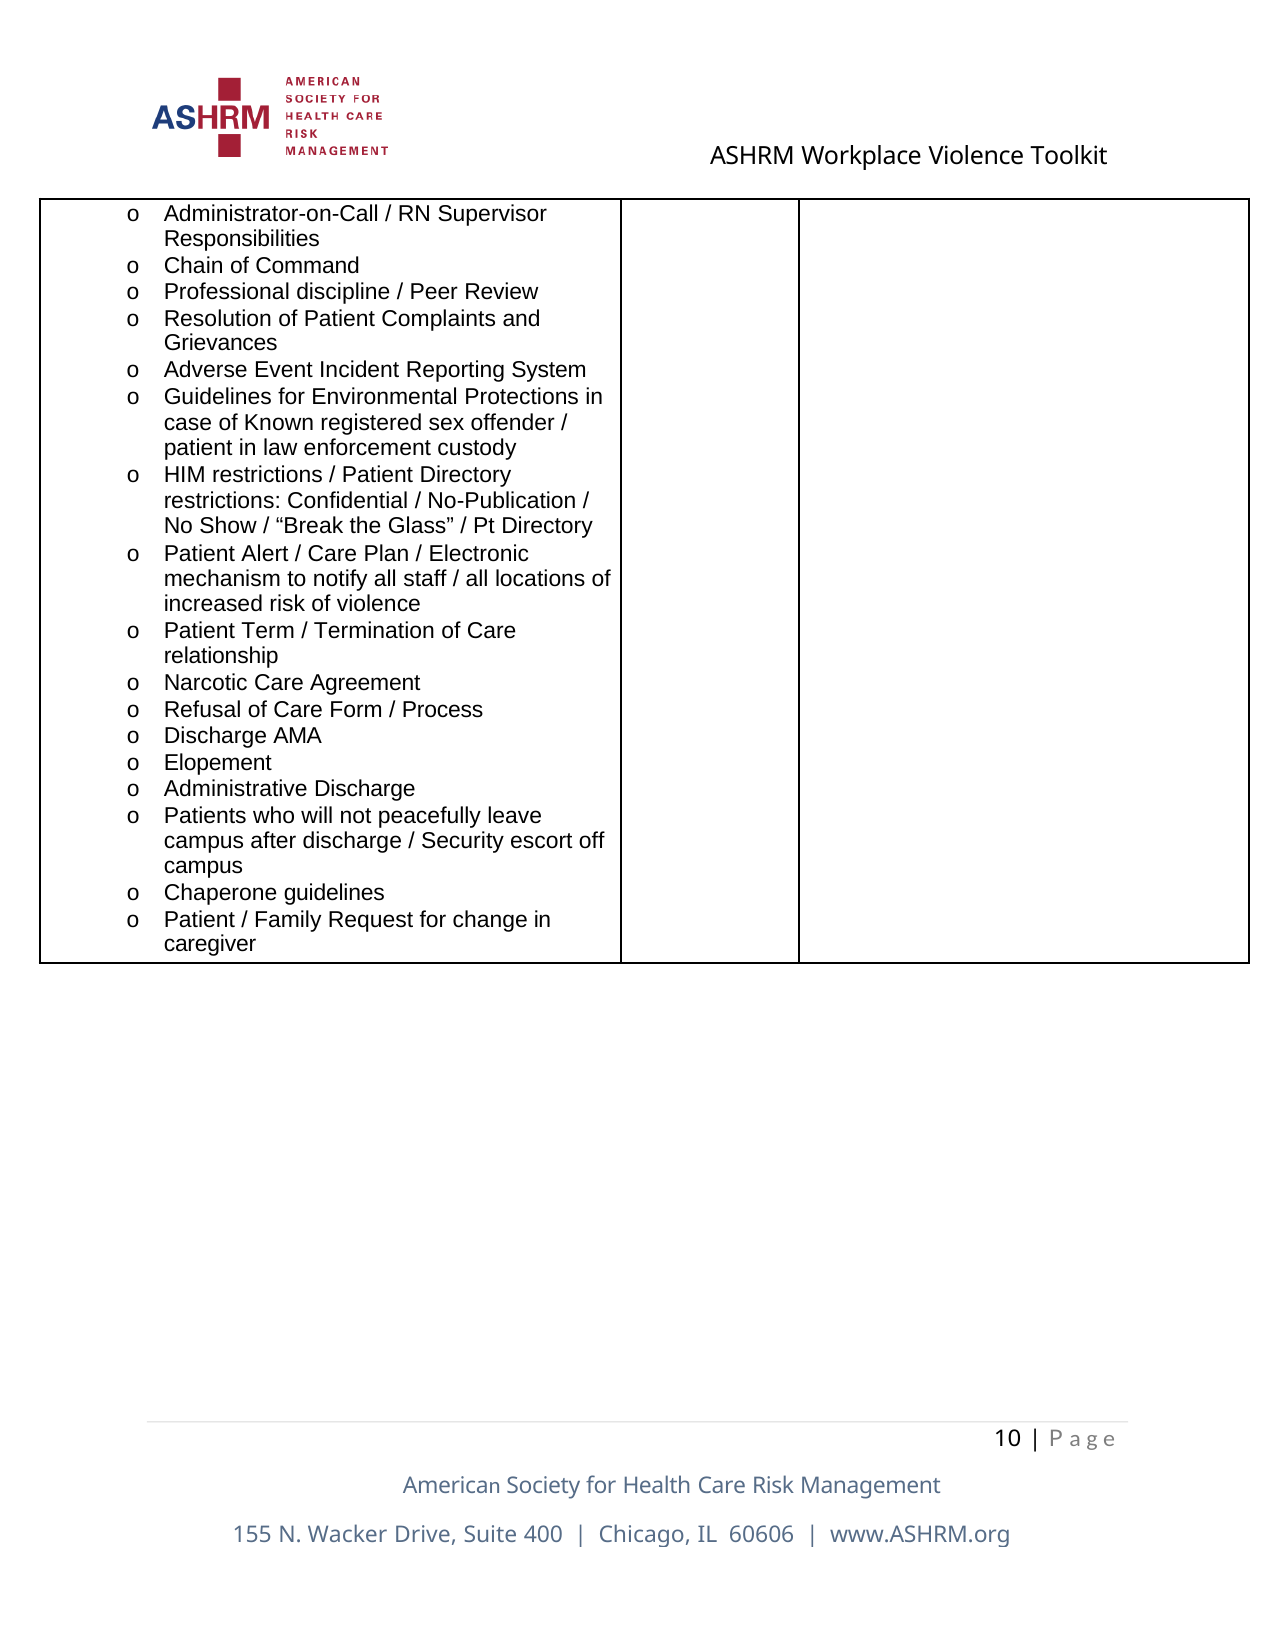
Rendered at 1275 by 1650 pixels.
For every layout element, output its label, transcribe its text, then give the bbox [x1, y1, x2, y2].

picture [150, 75, 389, 162]
table_header [622, 200, 798, 962]
table_header Administrator-on-Call / RN Supervisor Responsibilities Chain of Command Professional discipline / Peer Review Resolution of Patient Complaints and Grievances Adverse Event Incident Reporting System Guidelines for Environmental Protections in case of Known registered sex offender / patient in law enforcement custody HIM restrictions / Patient Directory restrictions: Confidential / No-Publication / No Show / “Break the Glass” / Pt Directory Patient Alert / Care Plan / Electronic mechanism to notify all staff / all locations of increased risk of violence Patient Term / Termination of Care relationship Narcotic Care Agreement Refusal of Care Form / Process Discharge AMA Elopement Administrative Discharge Patients who will not peacefully leave campus after discharge / Security escort off campus Chaperone guidelines Patient / Family Request for change in caregiver [41, 200, 620, 962]
table_header [800, 200, 1248, 962]
